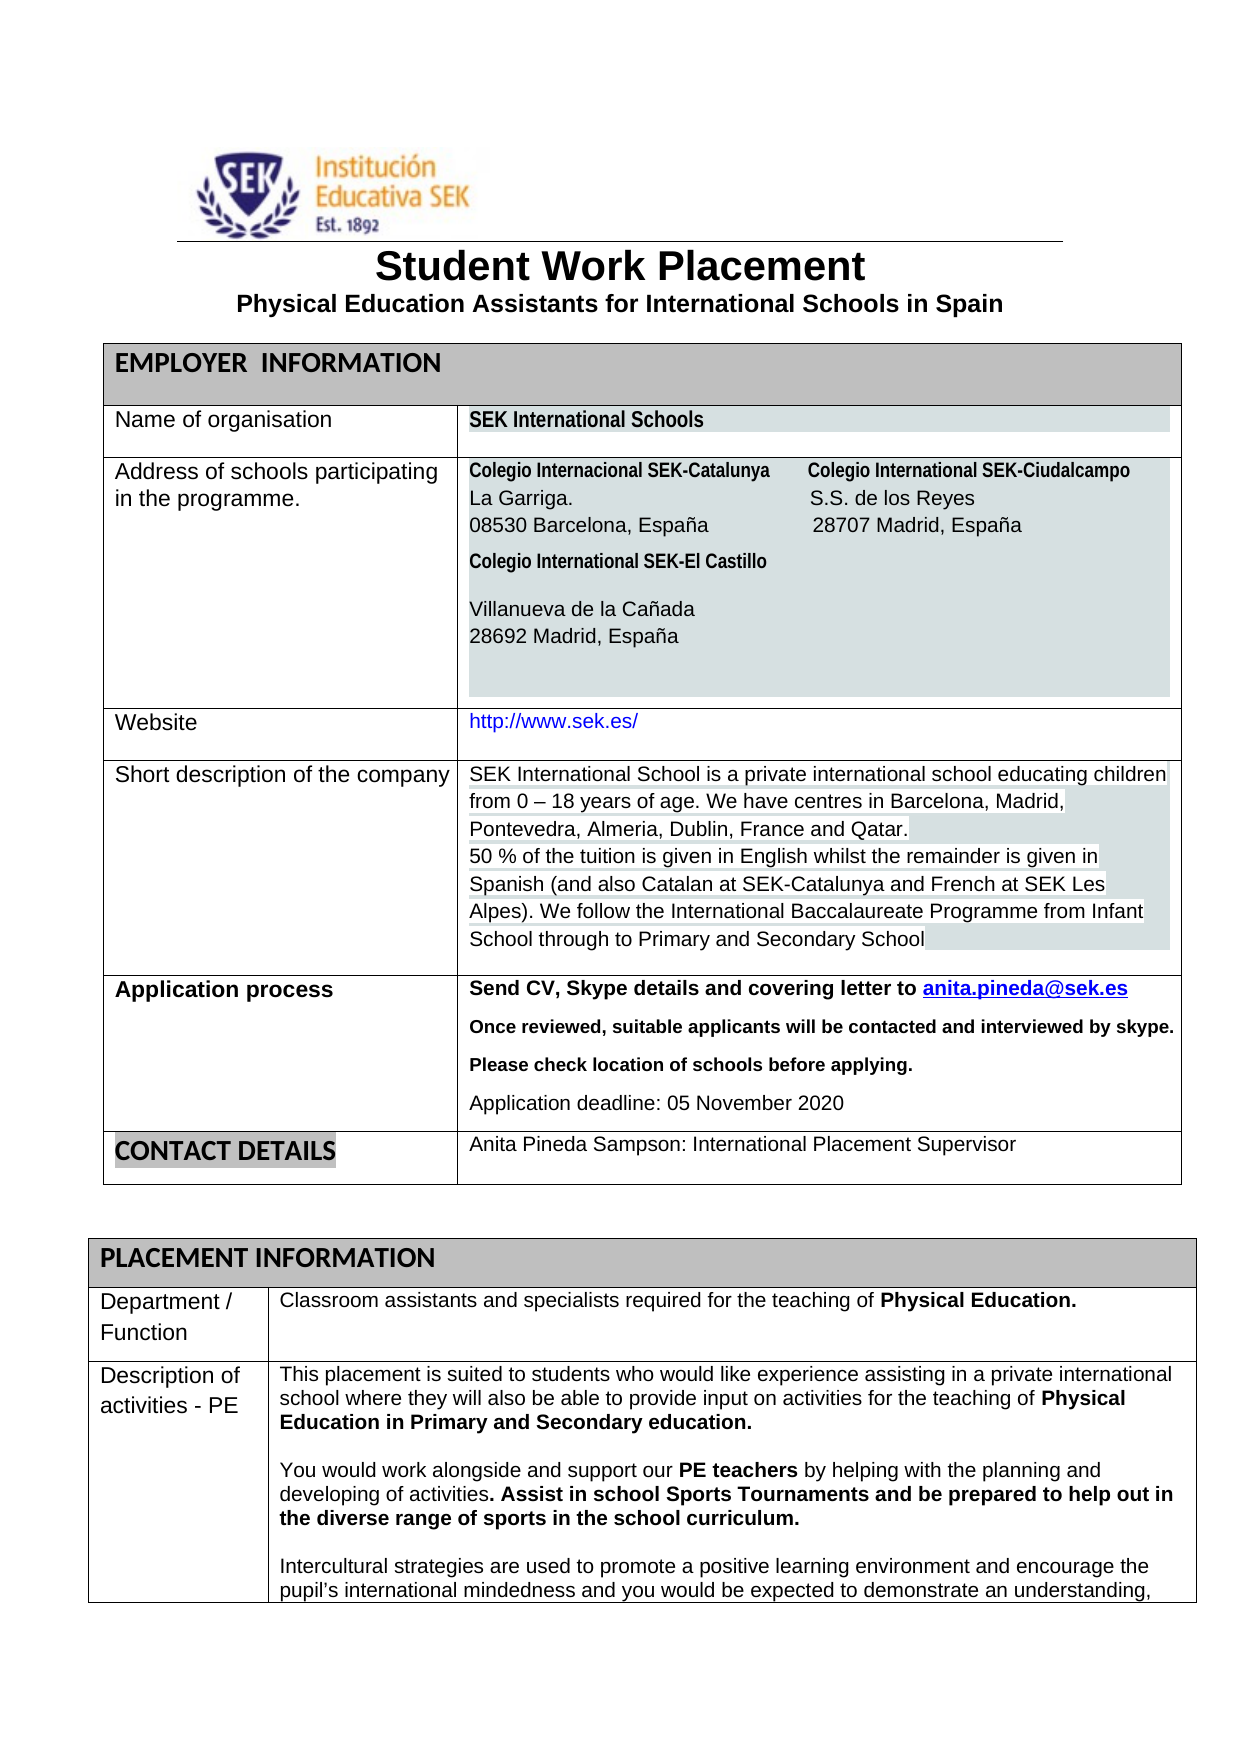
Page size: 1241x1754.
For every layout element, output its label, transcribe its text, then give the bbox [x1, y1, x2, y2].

table_cell Colegio Internacional SEK-Catalunya Colegio International SEK-Ciudalcampo La Garriga. S.S. de los Reyes 08530 Barcelona, España 28707 Madrid, España Colegio International SEK-El Castillo Villanueva de la Cañada 28692 Madrid, España [458, 458, 1181, 708]
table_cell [89, 1362, 268, 1602]
table_cell Website [104, 709, 457, 760]
table_header EMPLOYER INFORMATION [104, 344, 1181, 405]
picture [177, 147, 490, 241]
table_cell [269, 1362, 1196, 1602]
text Physical Education Assistants for International Schools in Spain [177, 289, 1063, 318]
text Student Work Placement [177, 242, 1063, 289]
table_cell Department / Function [89, 1288, 268, 1361]
table_cell Application process [104, 976, 457, 1131]
table_cell Classroom assistants and specialists required for the teaching of Physical Education. [269, 1288, 1196, 1361]
table_cell http://www.sek.es/ [458, 709, 1181, 760]
table_cell SEK International Schools [458, 406, 1181, 457]
table_cell Name of organisation [104, 406, 457, 457]
table_cell Address of schools participating in the programme. [104, 458, 457, 708]
table_cell SEK International School is a private international school educating children from 0 – 18 years of age. We have centres in Barcelona, Madrid, Pontevedra, Almeria, Dublin, France and Qatar. 50 % of the tuition is given in English whilst the remainder is given in Spanish (and also Catalan at SEK-Catalunya and French at SEK Les Alpes). We follow the International Baccalaureate Programme from Infant School through to Primary and Secondary School [458, 761, 1181, 975]
table_cell Short description of the company [104, 761, 457, 975]
table_cell Anita Pineda Sampson: International Placement Supervisor [458, 1132, 1181, 1184]
table_cell Send CV, Skype details and covering letter to anita.pineda@sek.es Once reviewed, suitable applicants will be contacted and interviewed by skype. Please check location of schools before applying. Application deadline: 05 November 2020 [458, 976, 1181, 1131]
table_header PLACEMENT INFORMATION [89, 1239, 1196, 1287]
table_cell CONTACT DETAILS [104, 1132, 457, 1184]
